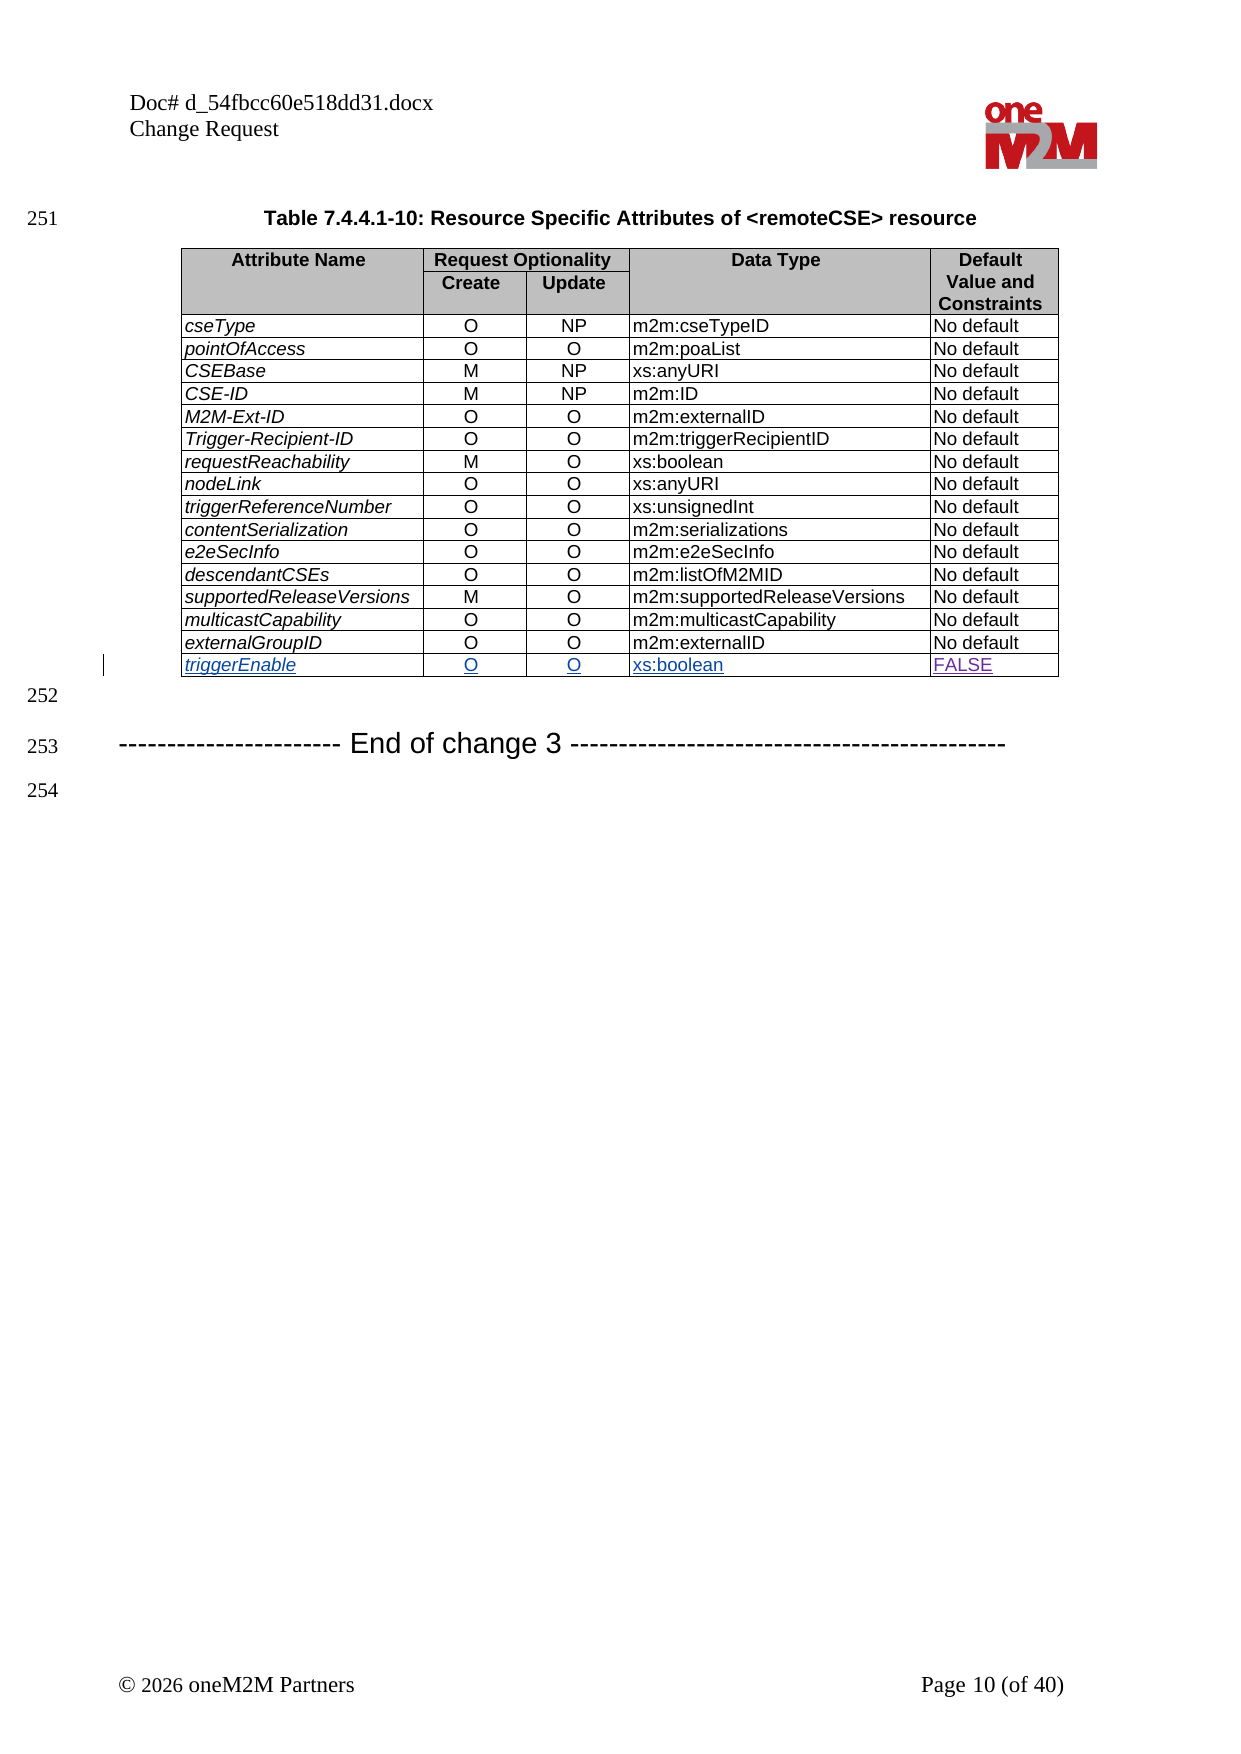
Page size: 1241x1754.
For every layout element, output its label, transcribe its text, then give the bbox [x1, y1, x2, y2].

table_cell [527, 654, 629, 676]
table_cell O [424, 428, 526, 449]
picture [971, 88, 1111, 184]
table_cell No default [931, 496, 1058, 517]
table_cell No default [931, 519, 1058, 540]
table_header Default Value and Constraints [931, 249, 1058, 314]
table_cell m2m:multicastCapability [630, 609, 930, 630]
table_cell [931, 654, 1058, 676]
subtitle ----------------------- End of change 3 --------------------------------------------- [118, 726, 1122, 759]
table_cell No default [931, 451, 1058, 472]
table_cell Create [424, 272, 526, 314]
table_cell O [424, 519, 526, 540]
table_cell No default [931, 586, 1058, 608]
table_cell O [424, 631, 526, 653]
table_cell descendantCSEs [182, 564, 423, 585]
table_cell No default [931, 609, 1058, 630]
table_cell O [527, 451, 629, 472]
table_cell m2m:listOfM2MID [630, 564, 930, 585]
table_cell No default [931, 564, 1058, 585]
table_cell No default [931, 360, 1058, 382]
table_cell m2m:ID [630, 383, 930, 404]
table_header Attribute Name [182, 249, 423, 314]
table_cell O [527, 405, 629, 427]
table_cell No default [931, 315, 1058, 337]
table_cell externalGroupID [182, 631, 423, 653]
table_cell xs:anyURI [630, 360, 930, 382]
table_cell O [527, 338, 629, 359]
table_cell e2eSecInfo [182, 541, 423, 563]
table_cell m2m:poaList [630, 338, 930, 359]
table_cell M [424, 586, 526, 608]
table_cell O [527, 519, 629, 540]
table_cell m2m:externalID [630, 405, 930, 427]
table_cell m2m:cseTypeID [630, 315, 930, 337]
table_cell O [424, 338, 526, 359]
table_cell cseType [182, 315, 423, 337]
table_cell m2m:supportedReleaseVersions [630, 586, 930, 608]
table_cell xs:boolean [630, 451, 930, 472]
table_cell O [424, 496, 526, 517]
table_cell M [424, 451, 526, 472]
table_cell O [527, 428, 629, 449]
table_cell O [424, 564, 526, 585]
table_cell m2m:triggerRecipientID [630, 428, 930, 449]
table_cell No default [931, 383, 1058, 404]
table_cell O [527, 564, 629, 585]
table_cell triggerReferenceNumber [182, 496, 423, 517]
table_cell O [527, 586, 629, 608]
table_cell NP [527, 315, 629, 337]
table_cell m2m:e2eSecInfo [630, 541, 930, 563]
table_cell Update [527, 272, 629, 314]
table_cell No default [931, 541, 1058, 563]
table_header Data Type [630, 249, 930, 314]
table_cell [630, 654, 930, 676]
table_cell O [424, 405, 526, 427]
table_cell m2m:externalID [630, 631, 930, 653]
table_cell xs:anyURI [630, 473, 930, 495]
table_cell M2M-Ext-ID [182, 405, 423, 427]
table_cell m2m:serializations [630, 519, 930, 540]
table_cell M [424, 383, 526, 404]
table_header Request Optionality [424, 249, 629, 271]
table_cell Trigger-Recipient-ID [182, 428, 423, 449]
table_cell NP [527, 383, 629, 404]
table_cell O [527, 496, 629, 517]
table_cell contentSerialization [182, 519, 423, 540]
table_cell O [527, 473, 629, 495]
table_cell O [424, 315, 526, 337]
table_cell multicastCapability [182, 609, 423, 630]
table_cell O [424, 609, 526, 630]
table_cell CSE-ID [182, 383, 423, 404]
table_cell O [424, 473, 526, 495]
table_cell No default [931, 338, 1058, 359]
table_cell CSEBase [182, 360, 423, 382]
table_cell O [527, 609, 629, 630]
table_cell No default [931, 473, 1058, 495]
table_cell NP [527, 360, 629, 382]
table_cell xs:unsignedInt [630, 496, 930, 517]
table_cell requestReachability [182, 451, 423, 472]
table_cell O [424, 541, 526, 563]
table_cell No default [931, 428, 1058, 449]
table_cell O [527, 631, 629, 653]
table_cell pointOfAccess [182, 338, 423, 359]
table_cell [182, 654, 423, 676]
table_cell O [527, 541, 629, 563]
table_cell [424, 654, 526, 676]
table_cell nodeLink [182, 473, 423, 495]
table_cell No default [931, 405, 1058, 427]
table_cell M [424, 360, 526, 382]
table_cell No default [931, 631, 1058, 653]
table_cell supportedReleaseVersions [182, 586, 423, 608]
